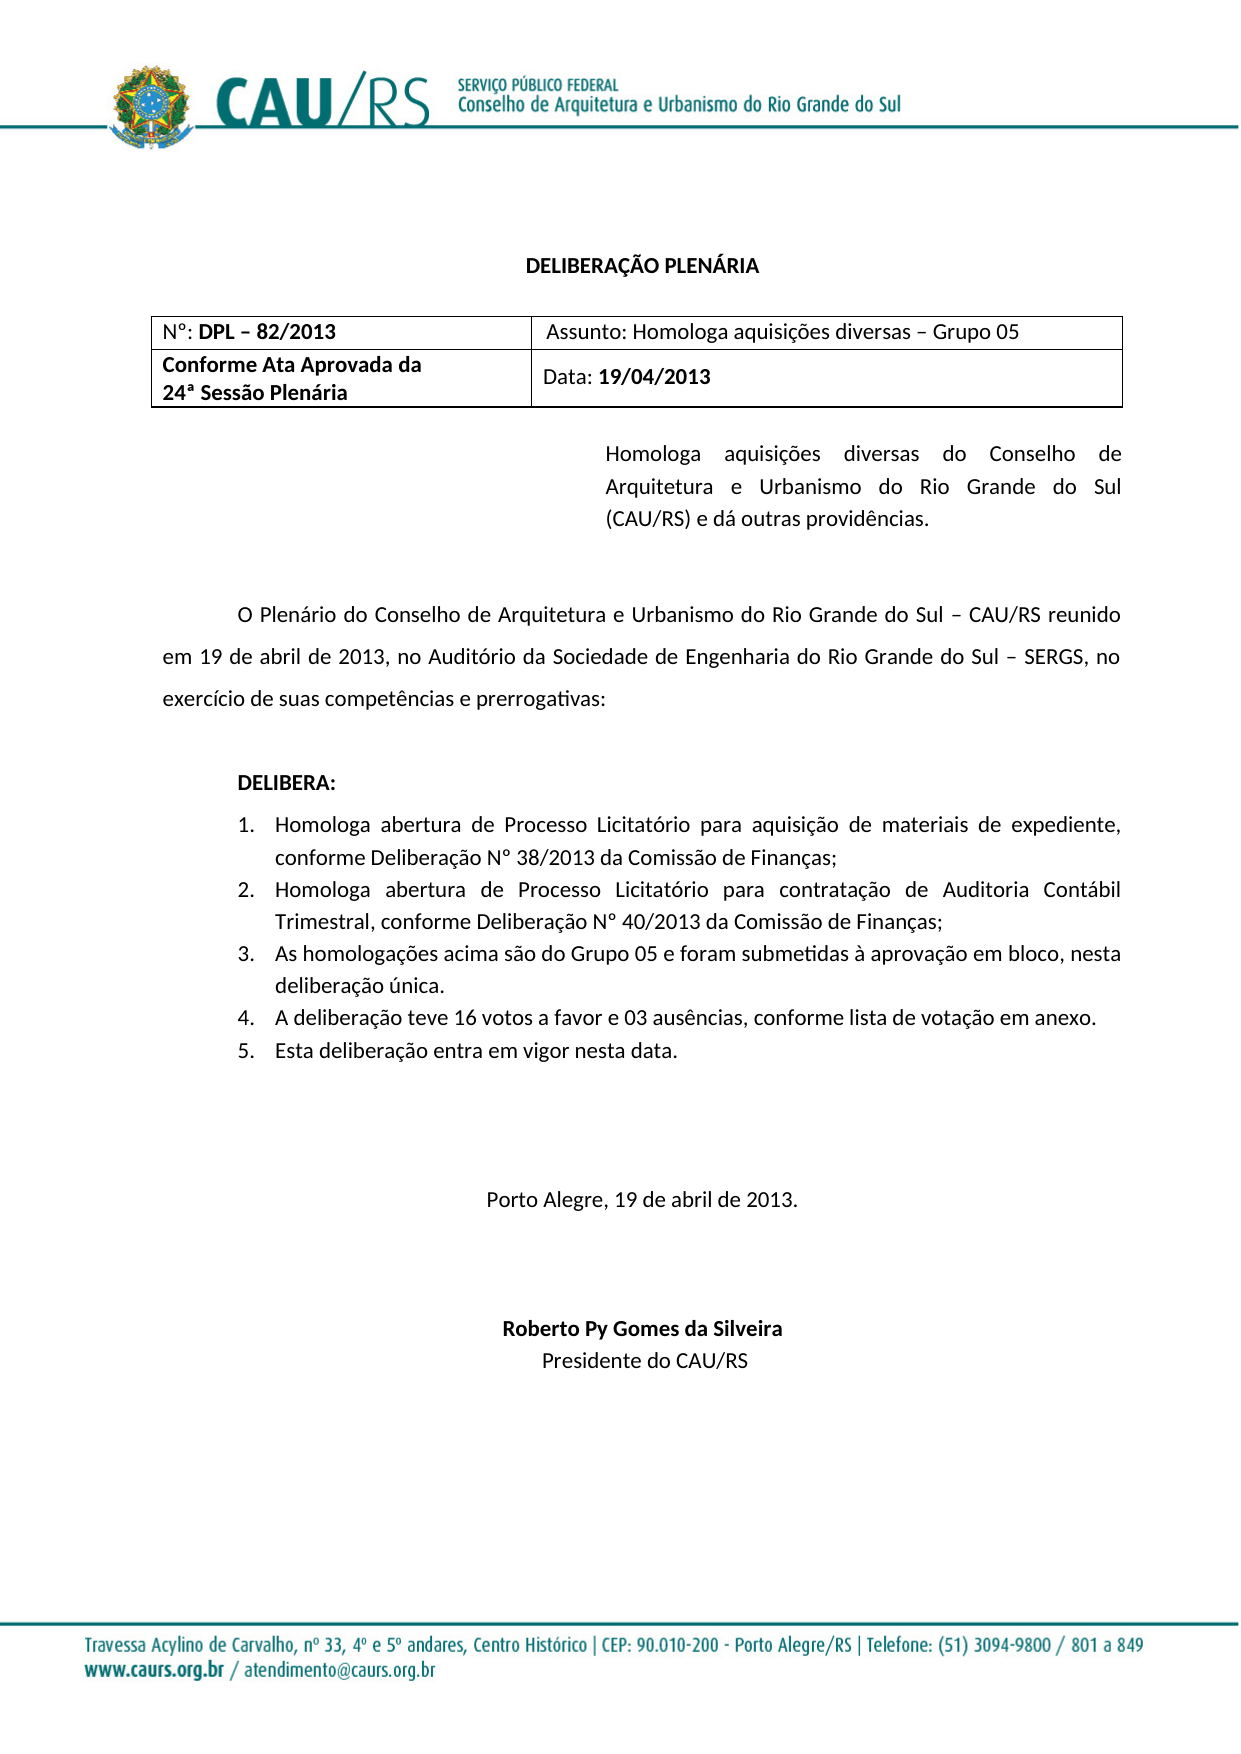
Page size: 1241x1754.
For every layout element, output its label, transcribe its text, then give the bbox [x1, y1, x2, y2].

text Homologa aquisições diversas do Conselho de Arquitetura e Urbanismo do Rio Grande do Sul (CAU/RS) e dá outras providências. [605, 439, 1123, 532]
picture [0, 0, 1239, 1754]
list Esta deliberação entra em vigor nesta data. [237, 1036, 1123, 1064]
list Homologa abertura de Processo Licitatório para aquisição de materiais de expediente, conforme Deliberação Nº 38/2013 da Comissão de Finanças; [237, 810, 1123, 871]
text DELIBERAÇÃO PLENÁRIA [162, 252, 1123, 279]
text Porto Alegre, 19 de abril de 2013. [162, 1185, 1123, 1213]
list A deliberação teve 16 votos a favor e 03 ausências, conforme lista de votação em anexo. [237, 1003, 1123, 1032]
text Presidente do CAU/RS [162, 1346, 1123, 1374]
list Homologa abertura de Processo Licitatório para contratação de Auditoria Contábil Trimestral, conforme Deliberação Nº 40/2013 da Comissão de Finanças; [237, 875, 1123, 935]
list As homologações acima são do Grupo 05 e foram submetidas à aprovação em bloco, nesta deliberação única. [237, 939, 1123, 999]
table_header Assunto: Homologa aquisições diversas – Grupo 05 [532, 317, 1122, 349]
table_cell Conforme Ata Aprovada da 24ª Sessão Plenária [152, 350, 531, 406]
text Roberto Py Gomes da Silveira [162, 1314, 1123, 1342]
text O Plenário do Conselho de Arquitetura e Urbanismo do Rio Grande do Sul – CAU/RS reunido em 19 de abril de 2013, no Auditório da Sociedade de Engenharia do Rio Grande do Sul – SERGS, no exercício de suas competências e prerrogativas: [162, 601, 1123, 712]
text DELIBERA: [162, 768, 1123, 796]
table_cell Data: 19/04/2013 [532, 350, 1122, 406]
table_header Nº: DPL – 82/2013 [152, 317, 531, 349]
